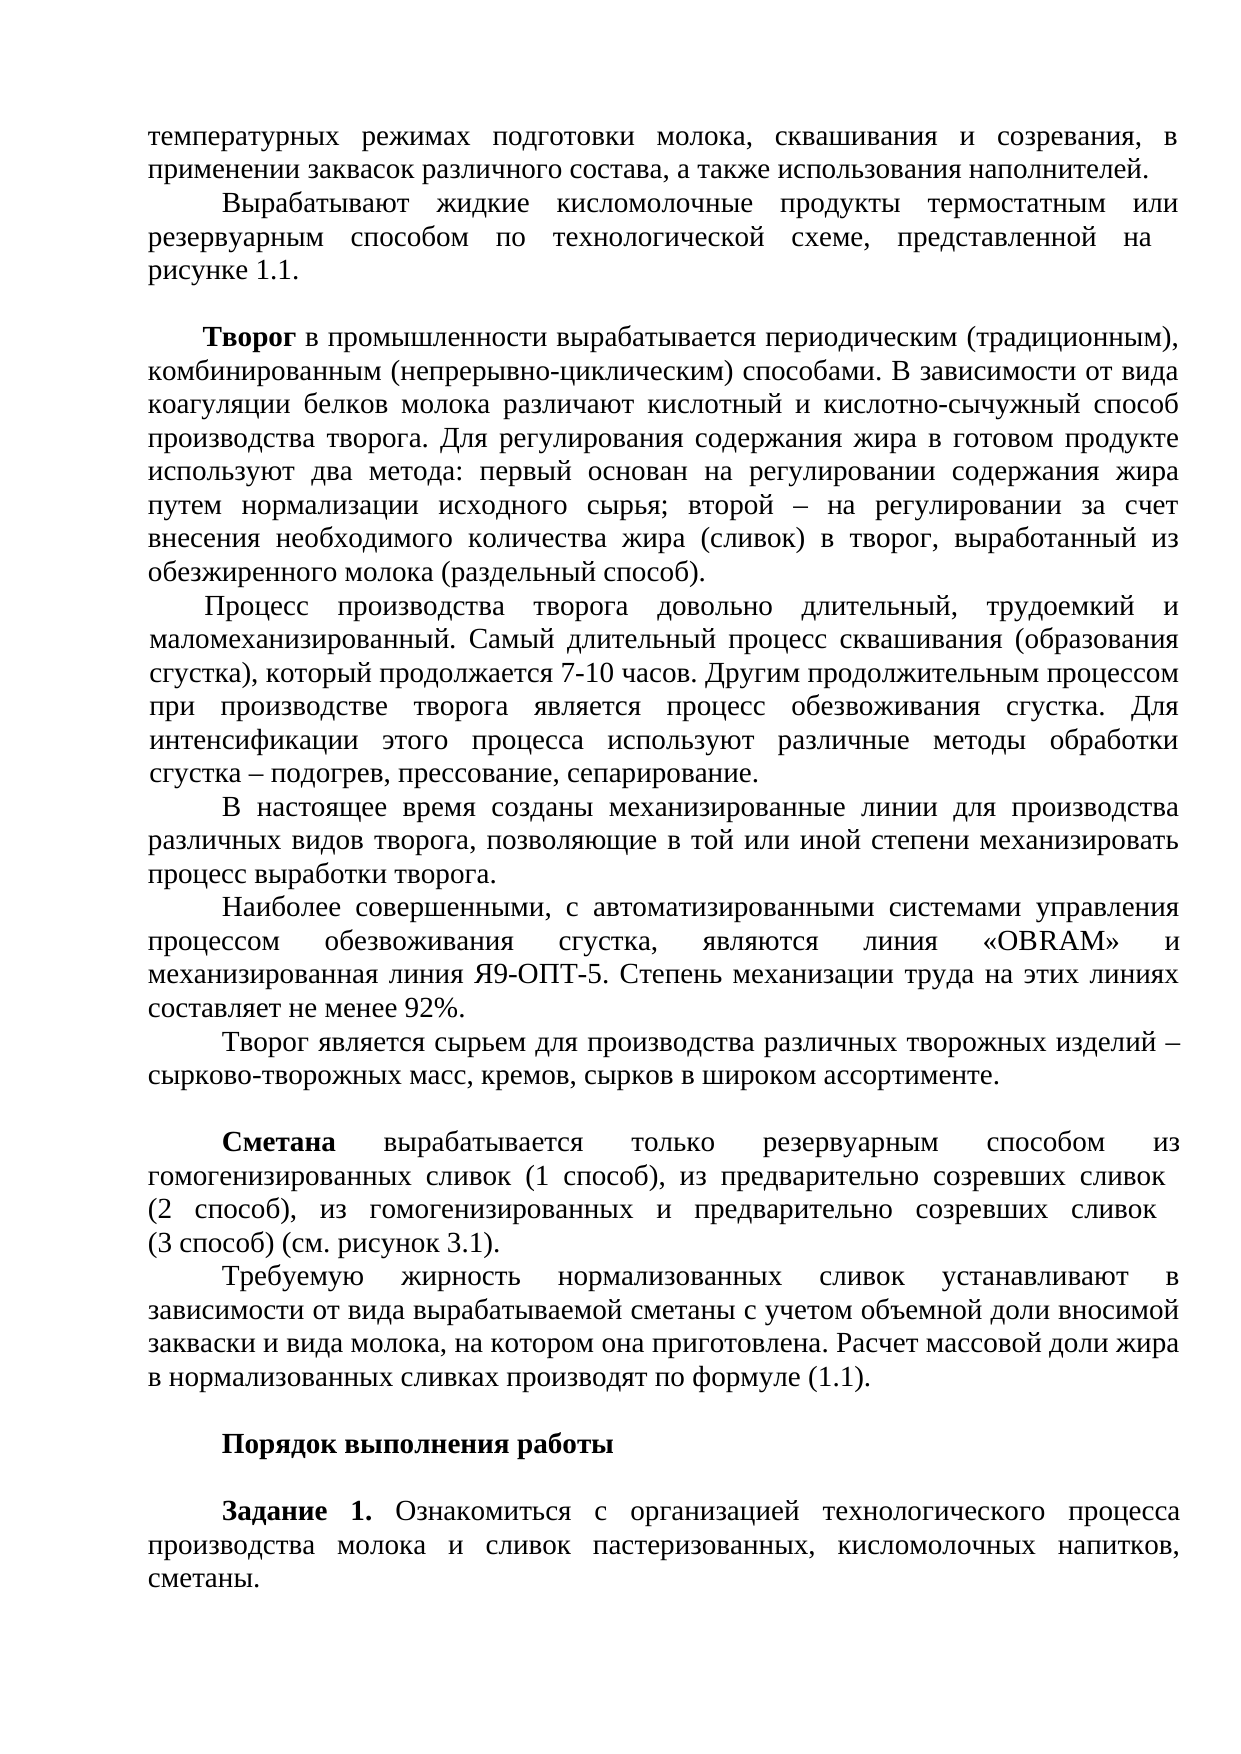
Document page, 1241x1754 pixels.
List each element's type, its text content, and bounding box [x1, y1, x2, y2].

text Творог является сырьем для производства различных творожных изделий – сырково-творожных масс, кремов, сырков в широком ассортименте. [148, 1024, 1181, 1091]
text Задание 1. Ознакомиться с организацией технологического процесса производства молока и сливок пастеризованных, кисломолочных напитков, сметаны. [148, 1493, 1181, 1594]
text Вырабатывают жидкие кисломолочные продукты термостатным или резервуарным способом по технологической схеме, представленной на рисунке 1.1. [148, 185, 1179, 286]
text Процесс производства творога довольно длительный, трудоемкий и маломеханизированный. Самый длительный процесс сквашивания (образования сгустка), который продолжается 7-10 часов. Другим продолжительным процессом при производстве творога является процесс обезвоживания сгустка. Для интенсификации этого процесса используют различные методы обработки сгустка – подогрев, прессование, сепарирование. [149, 588, 1180, 789]
text Сметана вырабатывается только резервуарным способом из гомогенизированных сливок (1 способ), из предварительно созревших сливок (2 способ), из гомогенизированных и предварительно созревших сливок (3 способ) (см. рисунок 3.1). [148, 1124, 1181, 1258]
text Порядок выполнения работы [148, 1426, 1181, 1460]
text Творог в промышленности вырабатывается периодическим (традиционным), комбинированным (непрерывно-циклическим) способами. В зависимости от вида коагуляции белков молока различают кислотный и кислотно-сычужный способ производства творога. Для регулирования содержания жира в готовом продукте используют два метода: первый основан на регулировании содержания жира путем нормализации исходного сырья; второй – на регулировании за счет внесения необходимого количества жира (сливок) в творог, выработанный из обезжиренного молока (раздельный способ). [148, 319, 1180, 588]
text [148, 118, 1178, 185]
text В настоящее время созданы механизированные линии для производства различных видов творога, позволяющие в той или иной степени механизировать процесс выработки творога. [148, 789, 1180, 889]
text Требуемую жирность нормализованных сливок устанавливают в зависимости от вида вырабатываемой сметаны с учетом объемной доли вносимой закваски и вида молока, на котором она приготовлена. Расчет массовой доли жира в нормализованных сливках производят по формуле (1.1). [148, 1258, 1180, 1393]
text Наиболее совершенными, с автоматизированными системами управления процессом обезвоживания сгустка, являются линия «ОBRАМ» и механизированная линия Я9-ОПТ-5. Степень механизации труда на этих линиях составляет не менее 92%. [148, 889, 1180, 1024]
